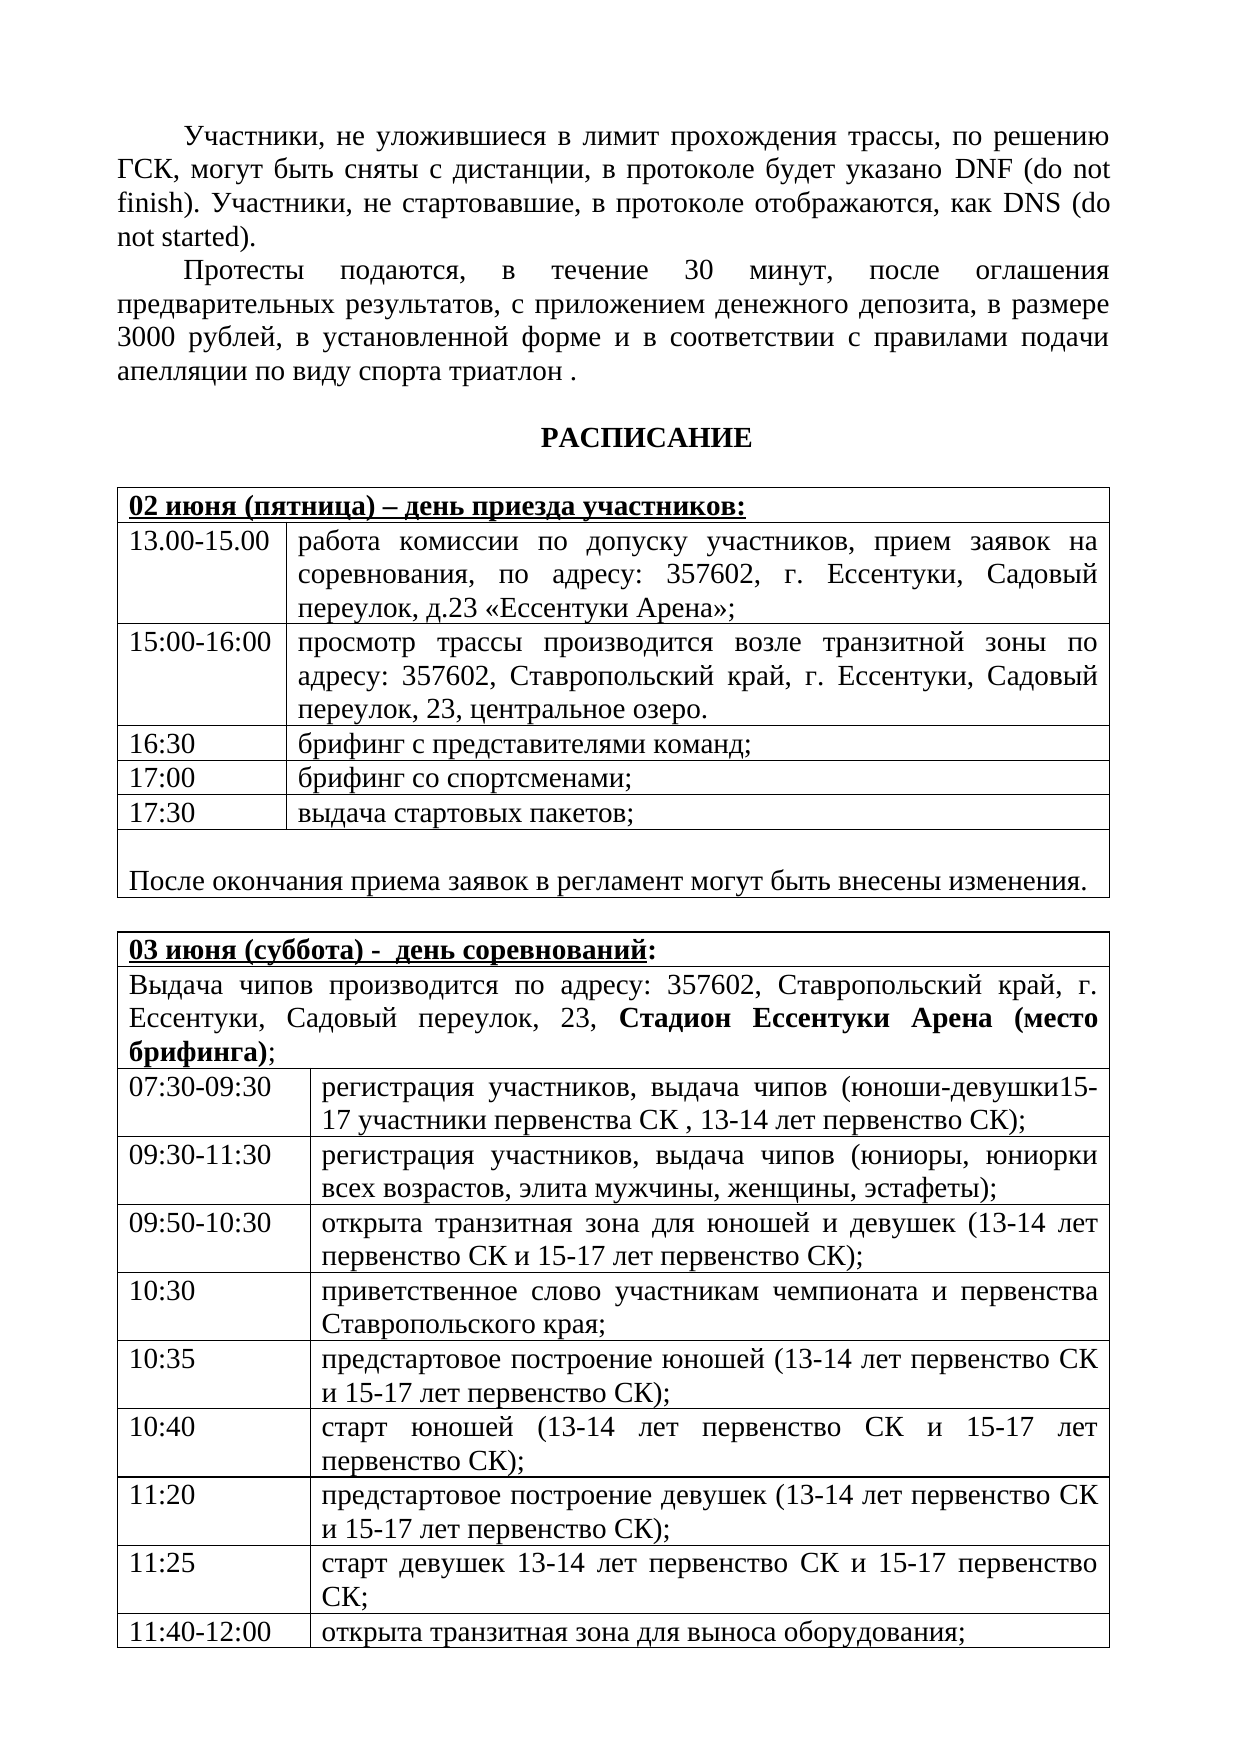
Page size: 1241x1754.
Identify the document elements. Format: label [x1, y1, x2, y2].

table_header [106, 118, 1122, 1648]
